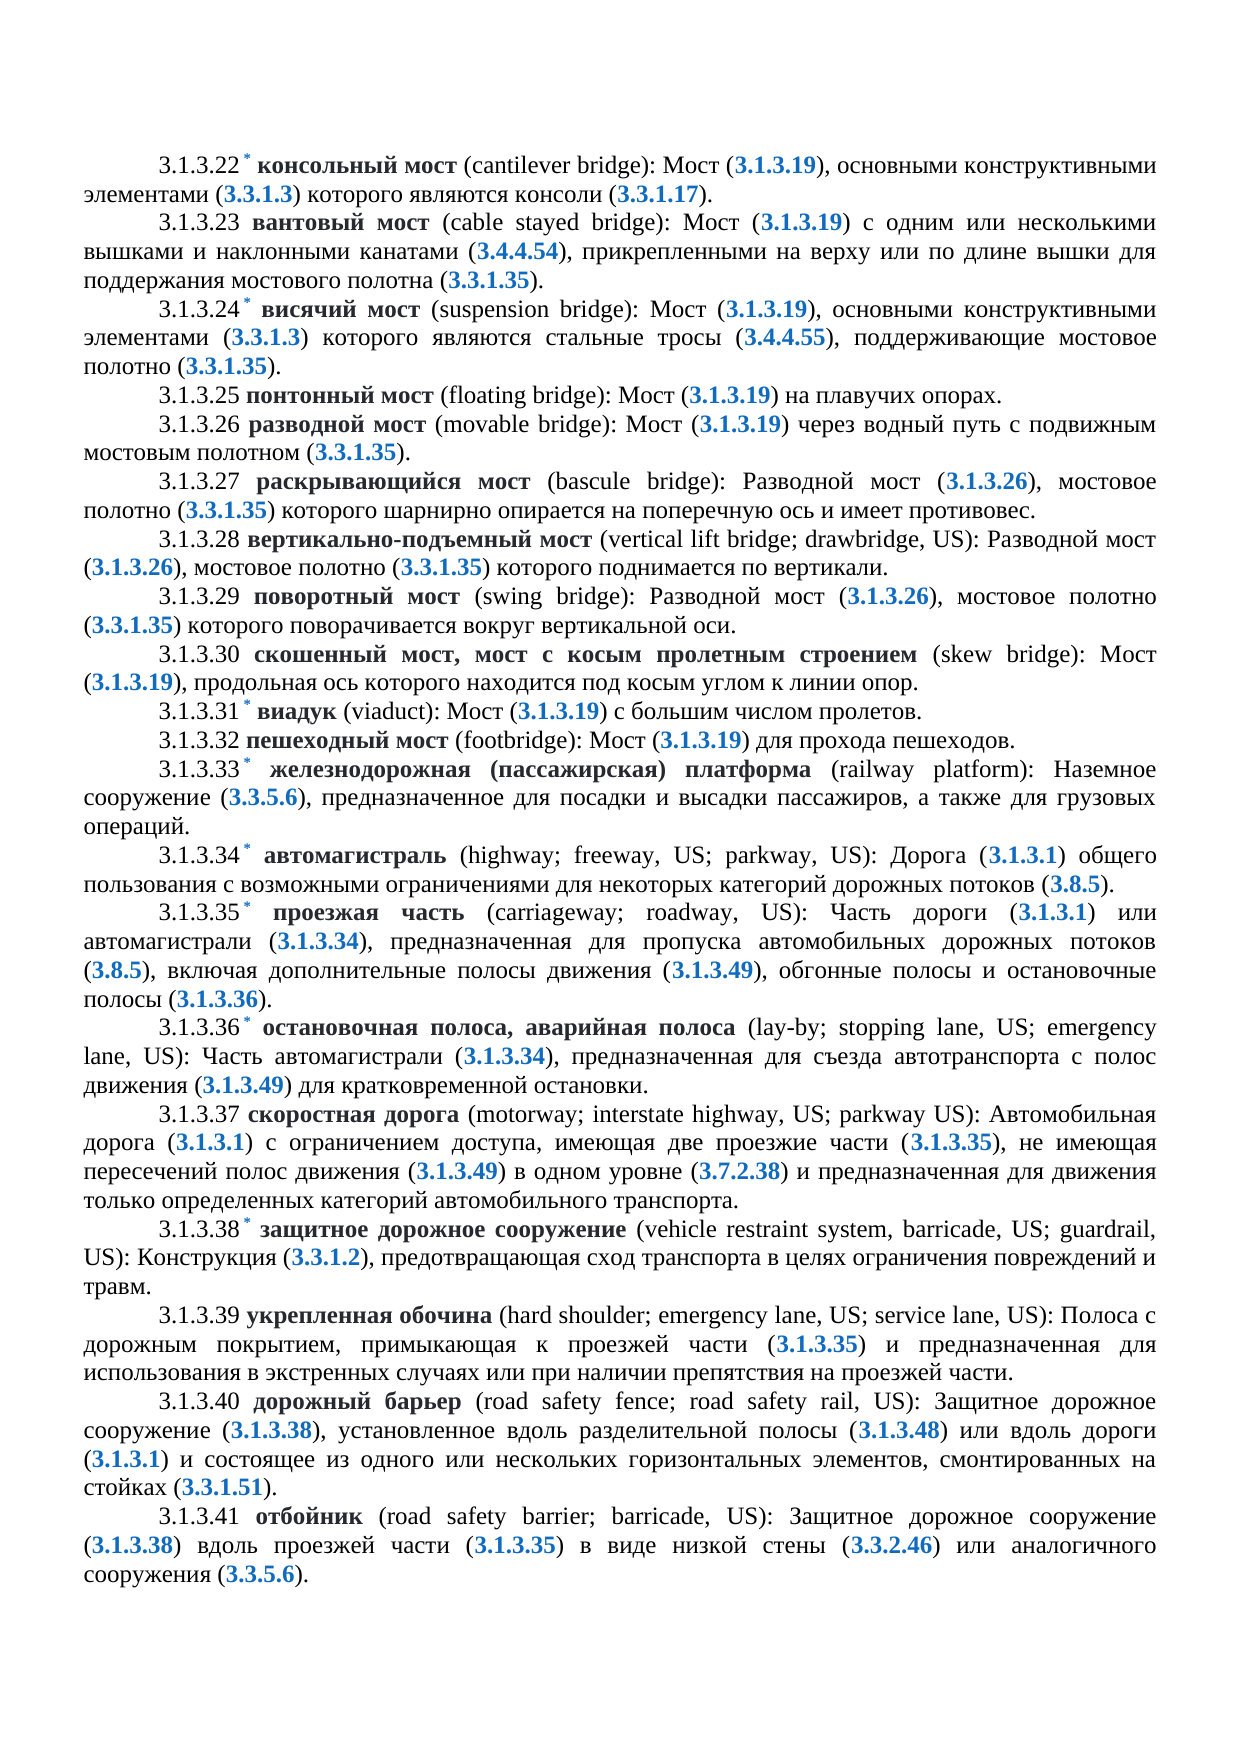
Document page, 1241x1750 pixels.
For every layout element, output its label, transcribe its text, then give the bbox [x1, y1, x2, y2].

text 3.1.3.25 понтонный мост (floating bridge): Мост (3.1.3.19) на плавучих опорах. [83, 380, 1157, 409]
text 3.1.3.33 * железнодорожная (пассажирская) платформа (railway platform): Наземное сооружение (3.3.5.6), предназначенное для посадки и высадки пассажиров, а также для грузовых операций. [83, 754, 1157, 840]
text 3.1.3.26 разводной мост (movable bridge): Мост (3.1.3.19) через водный путь с подвижным мостовым полотном (3.3.1.35). [83, 409, 1157, 466]
text 3.1.3.40 дорожный барьер (road safety fence; road safety rail, US): Защитное дорожное сооружение (3.1.3.38), установленное вдоль разделительной полосы (3.1.3.48) или вдоль дороги (3.1.3.1) и состоящее из одного или нескольких горизонтальных элементов, смонтированных на стойках (3.3.1.51). [83, 1386, 1157, 1501]
text 3.1.3.31 * виадук (viaduct): Мост (3.1.3.19) с большим числом пролетов. [83, 696, 1157, 725]
text 3.1.3.35 * проезжая часть (carriageway; roadway, US): Часть дороги (3.1.3.1) или автомагистрали (3.1.3.34), предназначенная для пропуска автомобильных дорожных потоков (3.8.5), включая дополнительные полосы движения (3.1.3.49), обгонные полосы и остановочные полосы (3.1.3.36). [83, 897, 1157, 1012]
text 3.1.3.24 * висячий мост (suspension bridge): Мост (3.1.3.19), основными конструктивными элементами (3.3.1.3) которого являются стальные тросы (3.4.4.55), поддерживающие мостовое полотно (3.3.1.35). [83, 294, 1157, 380]
text 3.1.3.39 укрепленная обочина (hard shoulder; emergency lane, US; service lane, US): Полоса с дорожным покрытием, примыкающая к проезжей части (3.1.3.35) и предназначенная для использования в экстренных случаях или при наличии препятствия на проезжей части. [83, 1300, 1157, 1386]
text 3.1.3.34 * автомагистраль (highway; freeway, US; parkway, US): Дорога (3.1.3.1) общего пользования с возможными ограничениями для некоторых категорий дорожных потоков (3.8.5). [83, 840, 1157, 897]
text 3.1.3.36 * остановочная полоса, аварийная полоса (lay-by; stopping lane, US; emergency lane, US): Часть автомагистрали (3.1.3.34), предназначенная для съезда автотранспорта с полос движения (3.1.3.49) для кратковременной остановки. [83, 1012, 1157, 1099]
text 3.1.3.30 скошенный мост, мост с косым пролетным строением (skew bridge): Мост (3.1.3.19), продольная ось которого находится под косым углом к линии опор. [83, 639, 1157, 696]
text 3.1.3.38 * защитное дорожное сооружение (vehicle restraint system, barricade, US; guardrail, US): Конструкция (3.3.1.2), предотвращающая сход транспорта в целях ограничения повреждений и травм. [83, 1214, 1157, 1300]
text 3.1.3.32 пешеходный мост (footbridge): Мост (3.1.3.19) для прохода пешеходов. [83, 725, 1157, 754]
text 3.1.3.28 вертикально-подъемный мост (vertical lift bridge; drawbridge, US): Разводной мост (3.1.3.26), мостовое полотно (3.3.1.35) которого поднимается по вертикали. [83, 524, 1157, 581]
text 3.1.3.41 отбойник (road safety barrier; barricade, US): Защитное дорожное сооружение (3.1.3.38) вдоль проезжей части (3.1.3.35) в виде низкой стены (3.3.2.46) или аналогичного сооружения (3.3.5.6). [83, 1501, 1157, 1587]
text 3.1.3.23 вантовый мост (cable stayed bridge): Мост (3.1.3.19) с одним или несколькими вышками и наклонными канатами (3.4.4.54), прикрепленными на верху или по длине вышки для поддержания мостового полотна (3.3.1.35). [83, 207, 1157, 294]
text 3.1.3.27 раскрывающийся мост (bascule bridge): Разводной мост (3.1.3.26), мостовое полотно (3.3.1.35) которого шарнирно опирается на поперечную ось и имеет противовес. [83, 466, 1157, 524]
text 3.1.3.29 поворотный мост (swing bridge): Разводной мост (3.1.3.26), мостовое полотно (3.3.1.35) которого поворачивается вокруг вертикальной оси. [83, 581, 1157, 639]
text 3.1.3.22 * консольный мост (cantilever bridge): Мост (3.1.3.19), основными конструктивными элементами (3.3.1.3) которого являются консоли (3.3.1.17). [83, 150, 1157, 207]
text 3.1.3.37 скоростная дорога (motorway; interstate highway, US; parkway US): Автомобильная дорога (3.1.3.1) с ограничением доступа, имеющая две проезжие части (3.1.3.35), не имеющая пересечений полос движения (3.1.3.49) в одном уровне (3.7.2.38) и предназначенная для движения только определенных категорий автомобильного транспорта. [83, 1099, 1157, 1214]
